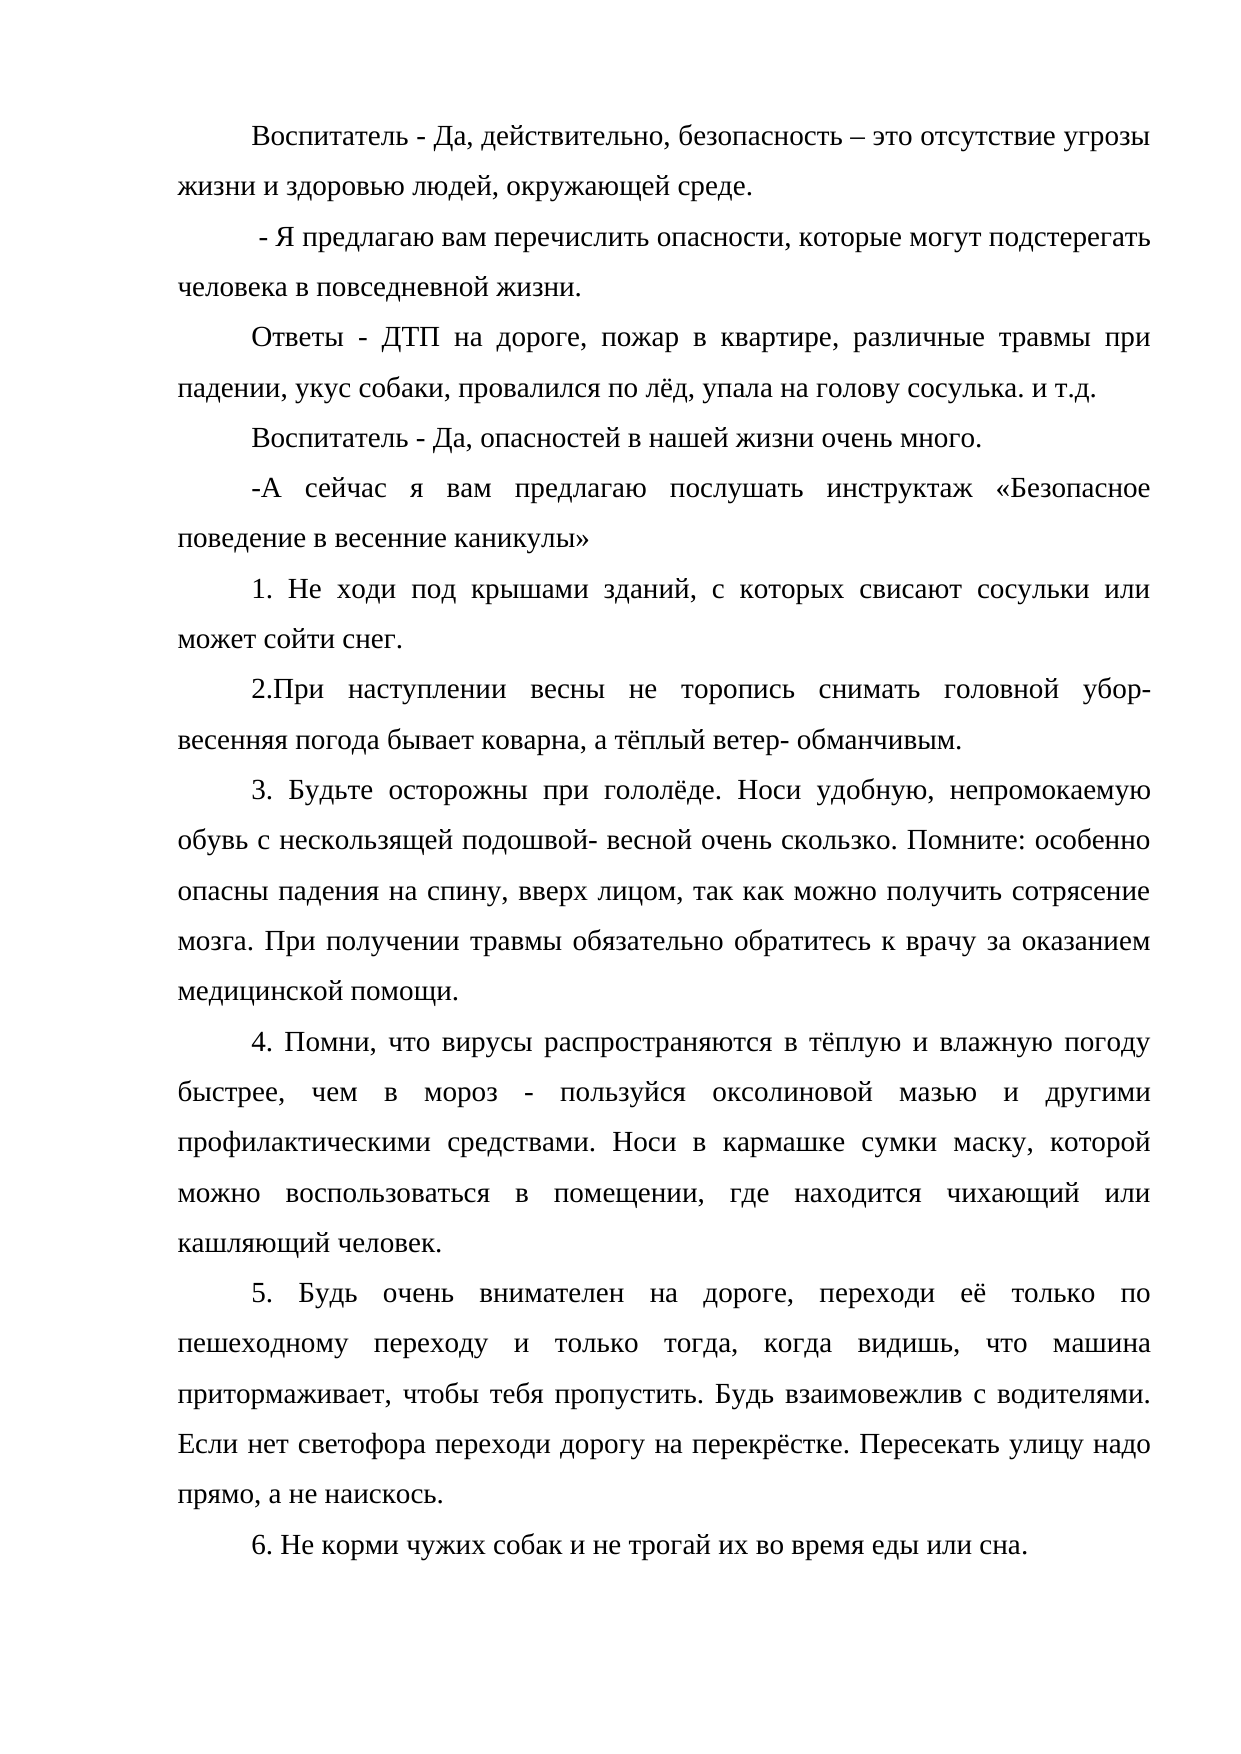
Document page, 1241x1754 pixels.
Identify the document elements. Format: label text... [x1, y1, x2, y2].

text 3. Будьте осторожны при гололёде. Носи удобную, непромокаемую обувь с нескользящей подошвой- весной очень скользко. Помните: особенно опасны падения на спину, вверх лицом, так как можно получить сотрясение мозга. При получении травмы обязательно обратитесь к врачу за оказанием медицинской помощи. [177, 772, 1152, 1007]
text - Я предлагаю вам перечислить опасности, которые могут подстерегать человека в повседневной жизни. [177, 219, 1152, 303]
text 2.При наступлении весны не торопись снимать головной убор- весенняя погода бывает коварна, а тёплый ветер- обманчивым. [177, 672, 1152, 755]
text 1. Не ходи под крышами зданий, с которых свисают сосульки или может сойти снег. [177, 571, 1152, 655]
text Воспитатель - Да, действительно, безопасность – это отсутствие угрозы жизни и здоровью людей, окружающей среде. [177, 118, 1152, 202]
text Ответы - ДТП на дороге, пожар в квартире, различные травмы при падении, укус собаки, провалился по лёд, упала на голову сосулька. и т.д. [177, 319, 1152, 403]
text 5. Будь очень внимателен на дороге, переходи её только по пешеходному переходу и только тогда, когда видишь, что машина притормаживает, чтобы тебя пропустить. Будь взаимовежлив с водителями. Если нет светофора переходи доpoгу на перекрёстке. Пересекать улицу надо прямо, а не наискось. [177, 1275, 1152, 1510]
text -А сейчас я вам предлагаю послушать инструктаж «Безопасное поведение в весенние каникулы» [177, 470, 1152, 554]
text 6. Не корми чужих собак и не трогай их во время еды или сна. [177, 1527, 1152, 1560]
text Воспитатель - Да, опасностей в нашей жизни очень много. [177, 420, 1152, 453]
text 4. Помни, что вирусы распространяются в тёплую и влажную погоду быстрее, чем в мороз - пользуйся оксолиновой мазью и другими профилактическими средствами. Носи в кармашке сумки маску, которой можно воспользоваться в помещении, где находится чихающий или кашляющий человек. [177, 1024, 1152, 1258]
